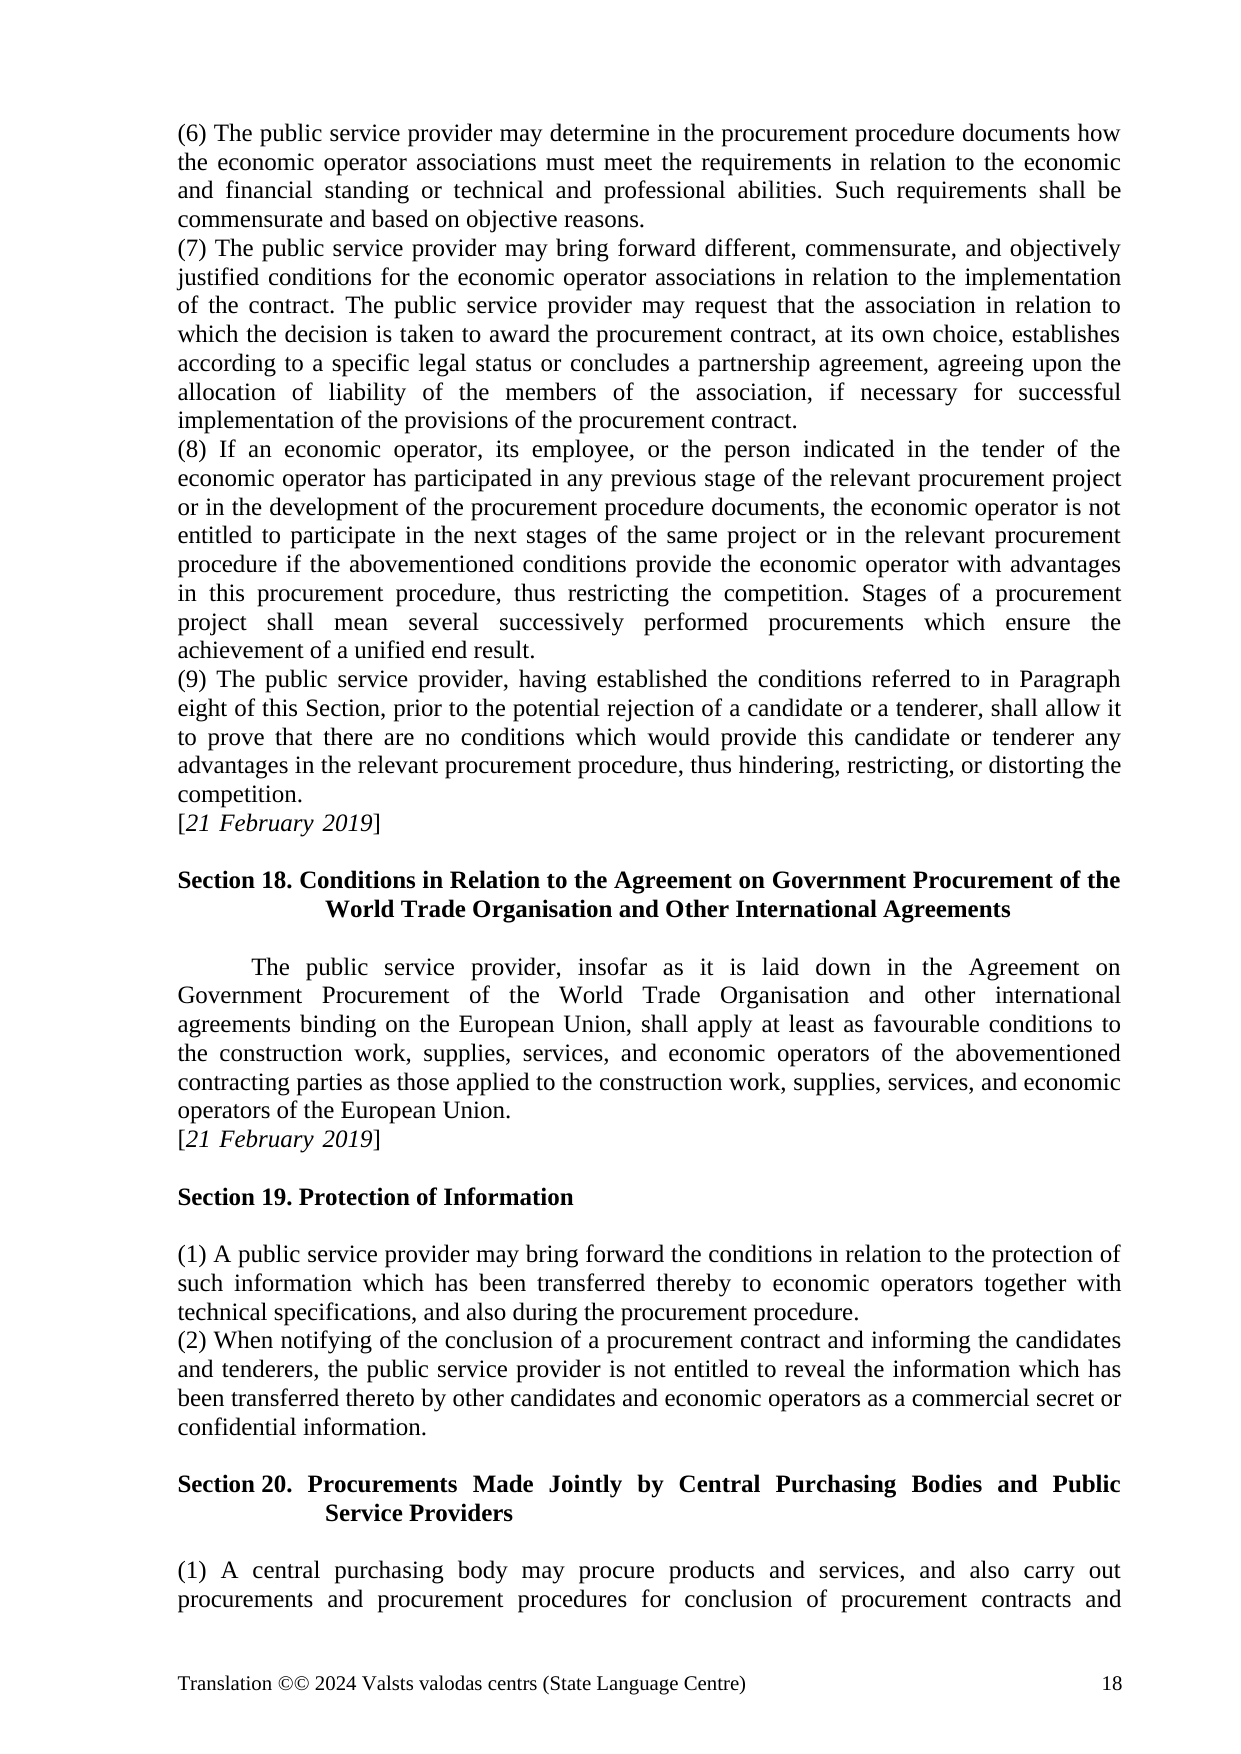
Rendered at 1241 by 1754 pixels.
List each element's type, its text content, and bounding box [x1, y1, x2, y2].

text (8) If an economic operator, its employee, or the person indicated in the tender of the economic operator has participated in any previous stage of the relevant procurement project or in the development of the procurement procedure documents, the economic operator is not entitled to participate in the next stages of the same project or in the relevant procurement procedure if the abovementioned conditions provide the economic operator with advantages in this procurement procedure, thus restricting the competition. Stages of a procurement project shall mean several successively performed procurements which ensure the achievement of a unified end result. [177, 434, 1122, 664]
text (9) The public service provider, having established the conditions referred to in Paragraph eight of this Section, prior to the potential rejection of a candidate or a tenderer, shall allow it to prove that there are no conditions which would provide this candidate or tenderer any advantages in the relevant procurement procedure, thus hindering, restricting, or distorting the competition. [177, 664, 1122, 808]
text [177, 1556, 1122, 1613]
text (7) The public service provider may bring forward different, commensurate, and objectively justified conditions for the economic operator associations in relation to the implementation of the contract. The public service provider may request that the association in relation to which the decision is taken to award the procurement contract, at its own choice, establishes according to a specific legal status or concludes a partnership agreement, agreeing upon the allocation of liability of the members of the association, if necessary for successful implementation of the provisions of the procurement contract. [177, 233, 1122, 434]
text (2) When notifying of the conclusion of a procurement contract and informing the candidates and tenderers, the public service provider is not entitled to reveal the information which has been transferred thereto by other candidates and economic operators as a commercial secret or confidential information. [177, 1326, 1122, 1441]
text Section 19. Protection of Information [177, 1182, 1122, 1211]
text [21 February 2019] [177, 808, 1122, 837]
text Section 18. Conditions in Relation to the Agreement on Government Procurement of the World Trade Organisation and Other International Agreements [177, 866, 1122, 923]
text (6) The public service provider may determine in the procurement procedure documents how the economic operator associations must meet the requirements in relation to the economic and financial standing or technical and professional abilities. Such requirements shall be commensurate and based on objective reasons. [177, 118, 1122, 233]
text Section 20. Procurements Made Jointly by Central Purchasing Bodies and Public Service Providers [177, 1469, 1122, 1527]
text (1) A public service provider may bring forward the conditions in relation to the protection of such information which has been transferred thereby to economic operators together with technical specifications, and also during the procurement procedure. [177, 1239, 1122, 1326]
text The public service provider, insofar as it is laid down in the Agreement on Government Procurement of the World Trade Organisation and other international agreements binding on the European Union, shall apply at least as favourable conditions to the construction work, supplies, services, and economic operators of the abovementioned contracting parties as those applied to the construction work, supplies, services, and economic operators of the European Union. [177, 952, 1122, 1124]
text [21 February 2019] [177, 1124, 1122, 1153]
